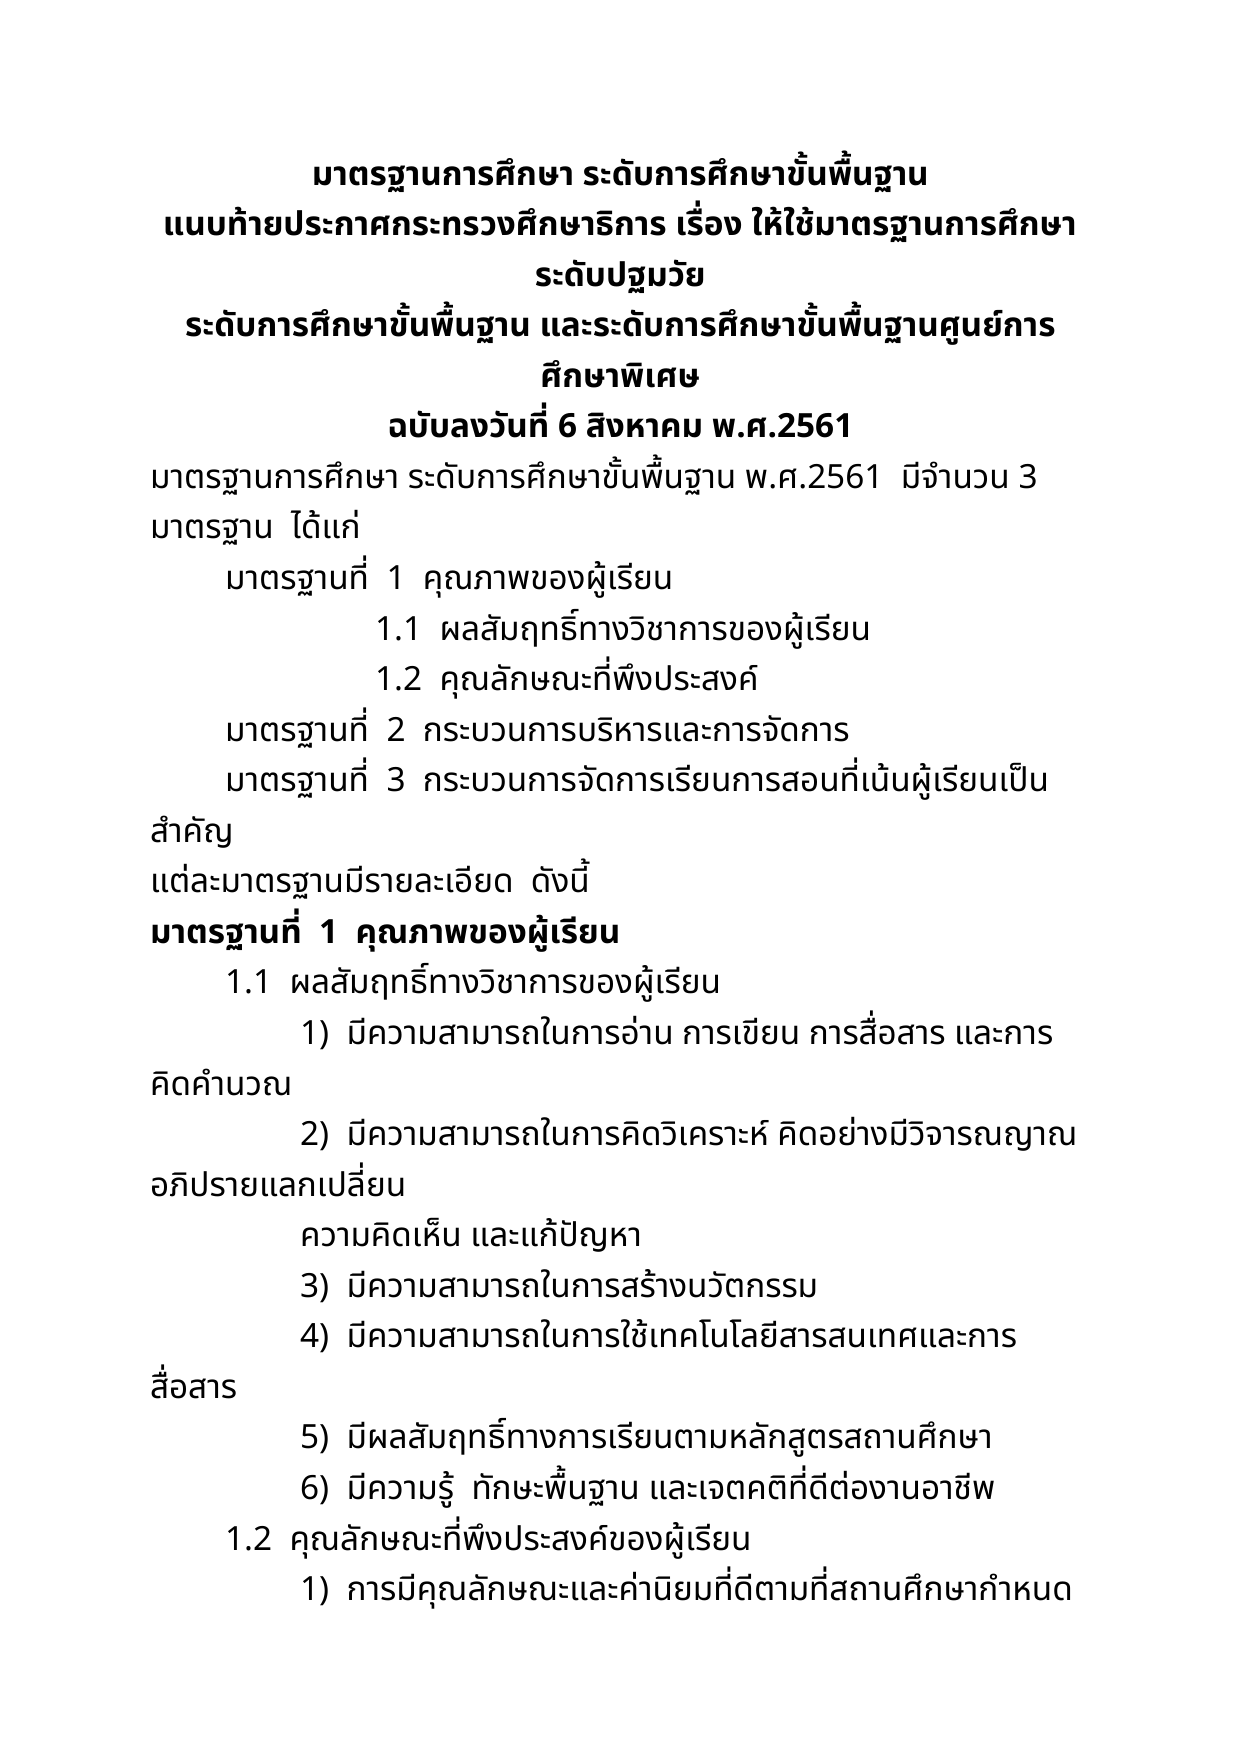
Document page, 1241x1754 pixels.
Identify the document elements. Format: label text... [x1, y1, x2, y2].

text 3) มีความสามารถในการสร้างนวัตกรรม [150, 1261, 1090, 1312]
text มาตรฐานที่ 1 คุณภาพของผู้เรียน [150, 554, 1090, 604]
text ฉบับลงวันที่ 6 สิงหาคม พ.ศ.2561 [150, 402, 1090, 453]
text มาตรฐานการศึกษา ระดับการศึกษาขั้นพื้นฐาน พ.ศ.2561 มีจำนวน 3 มาตรฐาน ได้แก่ [150, 453, 1090, 554]
text ระดับการศึกษาขั้นพื้นฐาน และระดับการศึกษาขั้นพื้นฐานศูนย์การศึกษาพิเศษ [150, 301, 1090, 402]
text 6) มีความรู้ ทักษะพื้นฐาน และเจตคติที่ดีต่องานอาชีพ [150, 1464, 1090, 1514]
text แต่ละมาตรฐานมีรายละเอียด ดังนี้ [150, 857, 1090, 908]
text 1) การมีคุณลักษณะและค่านิยมที่ดีตามที่สถานศึกษากำหนด [150, 1565, 1090, 1616]
text 1.1 ผลสัมฤทธิ์ทางวิชาการของผู้เรียน [150, 958, 1090, 1009]
text 5) มีผลสัมฤทธิ์ทางการเรียนตามหลักสูตรสถานศึกษา [150, 1413, 1090, 1464]
text ความคิดเห็น และแก้ปัญหา [150, 1211, 1090, 1261]
text 1.1 ผลสัมฤทธิ์ทางวิชาการของผู้เรียน [150, 604, 1090, 655]
text มาตรฐานการศึกษา ระดับการศึกษาขั้นพื้นฐาน [150, 150, 1090, 200]
text 2) มีความสามารถในการคิดวิเคราะห์ คิดอย่างมีวิจารณญาณ อภิปรายแลกเปลี่ยน [150, 1110, 1090, 1211]
text 1) มีความสามารถในการอ่าน การเขียน การสื่อสาร และการคิดคำนวณ [150, 1009, 1090, 1110]
text 1.2 คุณลักษณะที่พึงประสงค์ของผู้เรียน [150, 1514, 1090, 1565]
text มาตรฐานที่ 2 กระบวนการบริหารและการจัดการ [150, 706, 1090, 756]
text แนบท้ายประกาศกระทรวงศึกษาธิการ เรื่อง ให้ใช้มาตรฐานการศึกษา ระดับปฐมวัย [150, 200, 1090, 301]
text 1.2 คุณลักษณะที่พึงประสงค์ [150, 655, 1090, 706]
text 4) มีความสามารถในการใช้เทคโนโลยีสารสนเทศและการสื่อสาร [150, 1312, 1090, 1413]
text มาตรฐานที่ 1 คุณภาพของผู้เรียน [150, 908, 1090, 958]
text มาตรฐานที่ 3 กระบวนการจัดการเรียนการสอนที่เน้นผู้เรียนเป็นสำคัญ [150, 756, 1090, 857]
